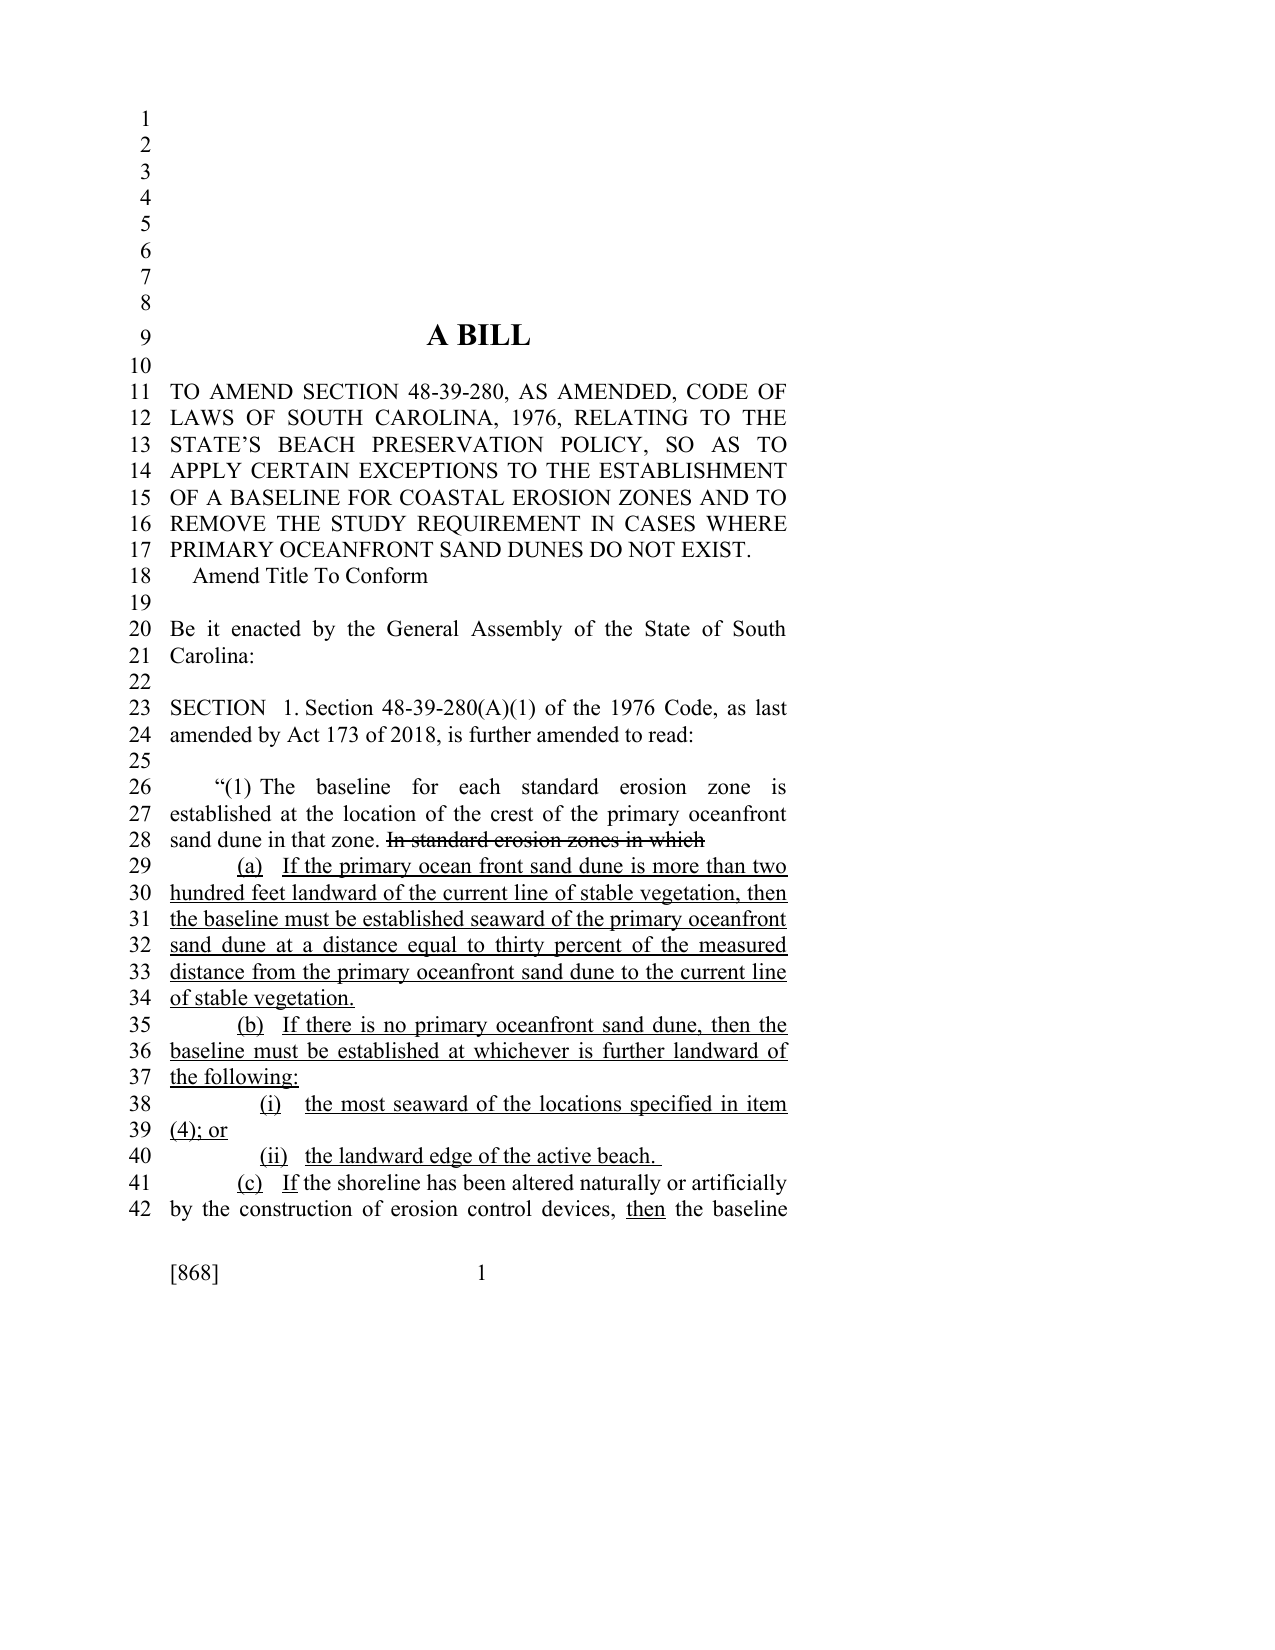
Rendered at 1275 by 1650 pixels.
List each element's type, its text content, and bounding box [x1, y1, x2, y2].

text SECTION 1. Section 48-39-280(A)(1) of the 1976 Code, as last amended by Act 173 of 2018, is further amended to read: [169, 694, 787, 747]
text (b) If there is no primary oceanfront sand dune, then the baseline must be established at whichever is further landward of the following: [169, 1061, 787, 1090]
text “(1) The baseline for each standard erosion zone is established at the location of the crest of the primary oceanfront sand dune in that zone. In standard erosion zones in which [169, 773, 787, 852]
text (i) the most seaward of the locations specified in item (4); or [169, 1090, 787, 1142]
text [169, 1169, 787, 1221]
text (b) If there is no primary oceanfront sand dune, then the baseline must be established at whichever is further landward of the following: [169, 1011, 787, 1060]
text Be it enacted by the General Assembly of the State of South Carolina: [169, 615, 787, 668]
text (ii) the landward edge of the active beach. [169, 1142, 787, 1169]
text Amend Title To Conform [169, 563, 787, 589]
text (a) If the primary ocean front sand dune is more than two hundred feet landward of the current line of stable vegetation, then the baseline must be established seaward of the primary oceanfront sand dune at a distance equal to thirty percent of the measured distance from the primary oceanfront sand dune to the current line of stable vegetation. [169, 852, 787, 902]
text A BILL [169, 316, 787, 352]
text TO AMEND SECTION 48-39-280, AS AMENDED, CODE OF LAWS OF SOUTH CAROLINA, 1976, RELATING TO THE STATE’S BEACH PRESERVATION POLICY, SO AS TO APPLY CERTAIN EXCEPTIONS TO THE ESTABLISHMENT OF A BASELINE FOR COASTAL EROSION ZONES AND TO REMOVE THE STUDY REQUIREMENT IN CASES WHERE PRIMARY OCEANFRONT SAND DUNES DO NOT EXIST. [169, 378, 787, 563]
